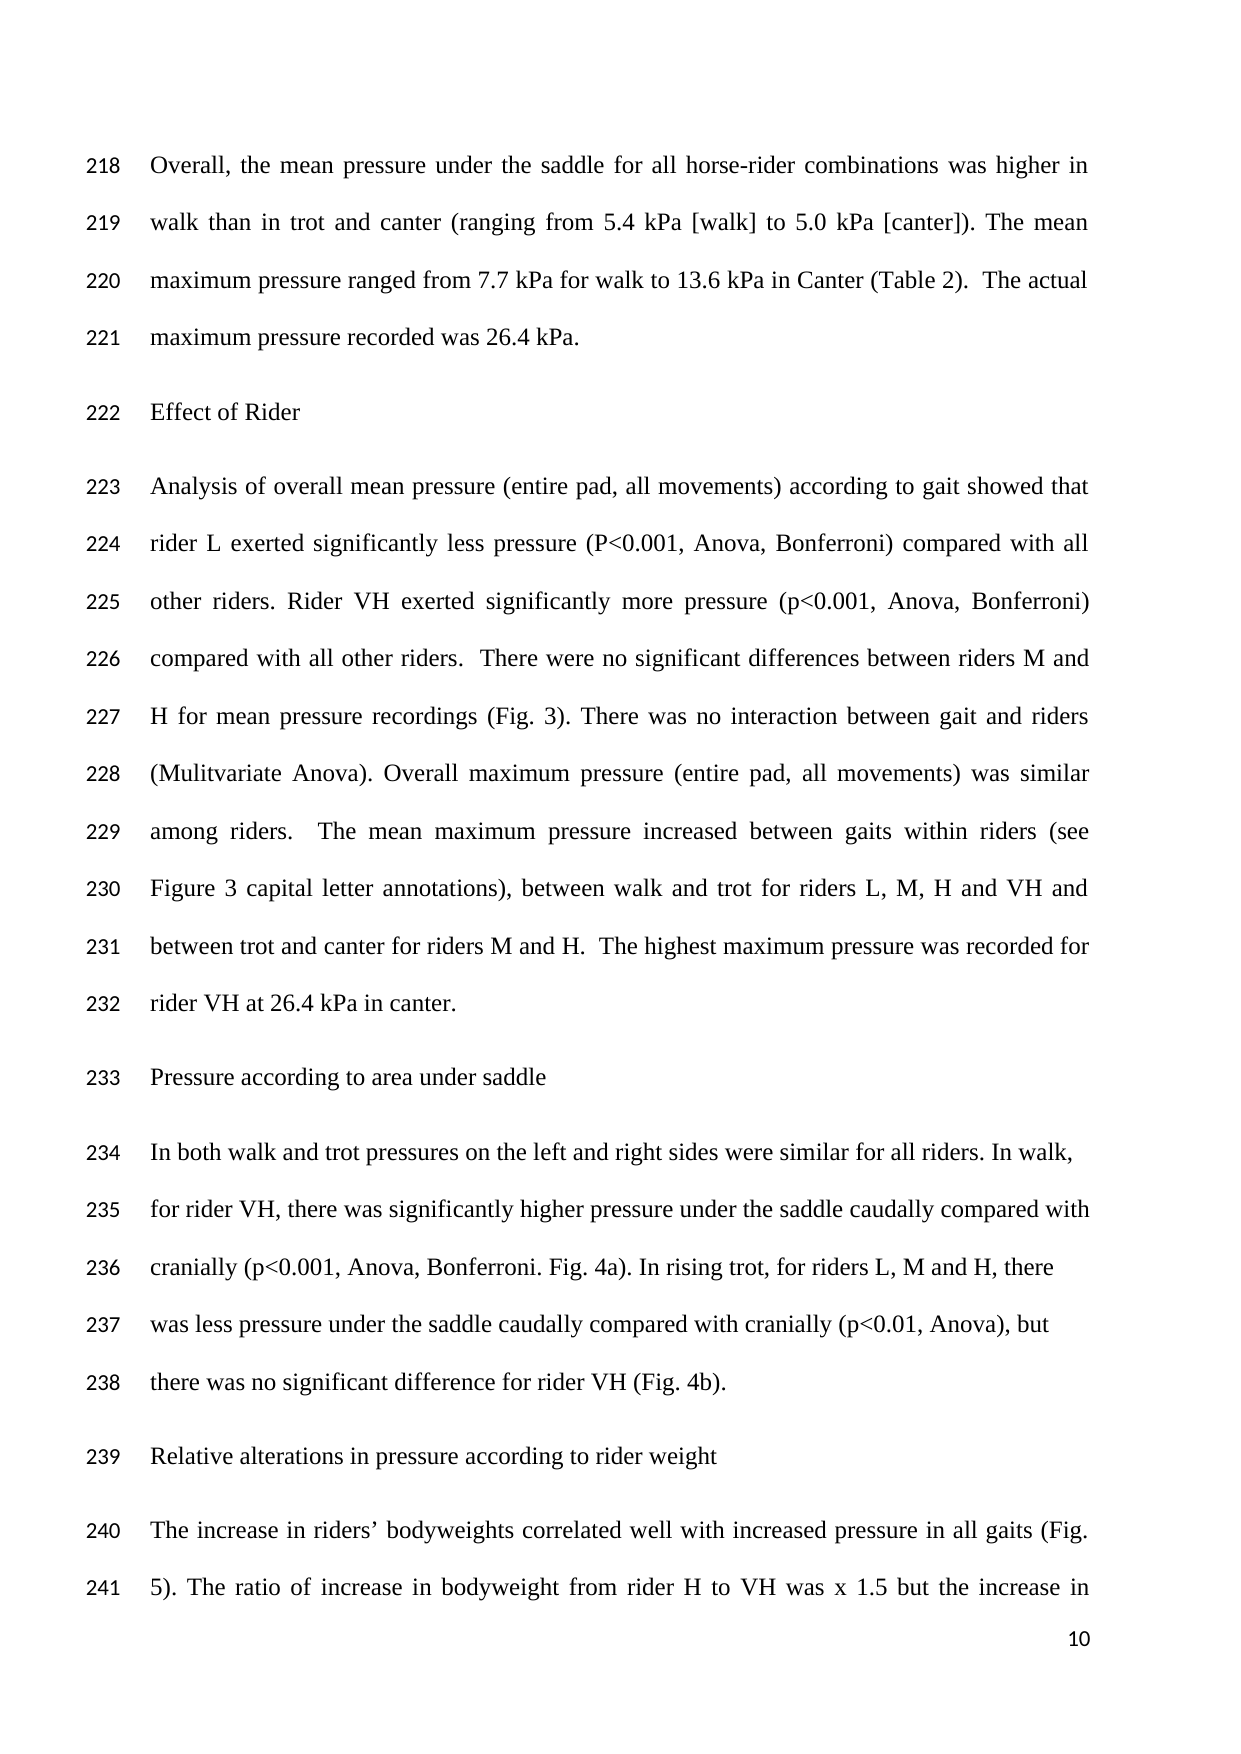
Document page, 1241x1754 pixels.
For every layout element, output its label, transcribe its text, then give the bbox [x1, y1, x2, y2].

text Analysis of overall mean pressure (entire pad, all movements) according to gait showed that rider L exerted significantly less pressure (P<0.001, Anova, Bonferroni) compared with all other riders. Rider VH exerted significantly more pressure (p<0.001, Anova, Bonferroni) compared with all other riders. There were no significant differences between riders M and H for mean pressure recordings (Fig. 3). There was no interaction between gait and riders (Mulitvariate Anova). Overall maximum pressure (entire pad, all movements) was similar among riders. The mean maximum pressure increased between gaits within riders (see Figure 3 capital letter annotations), between walk and trot for riders L, M, H and VH and between trot and canter for riders M and H. The highest maximum pressure was recorded for rider VH at 26.4 kPa in canter. [150, 471, 1090, 1017]
text Overall, the mean pressure under the saddle for all horse-rider combinations was higher in walk than in trot and canter (ranging from 5.4 kPa [walk] to 5.0 kPa [canter]). The mean maximum pressure ranged from 7.7 kPa for walk to 13.6 kPa in Canter (Table 2). The actual maximum pressure recorded was 26.4 kPa. [150, 150, 1090, 351]
text Effect of Rider [150, 397, 1090, 425]
text Relative alterations in pressure according to rider weight [150, 1441, 1090, 1469]
text Pressure according to area under saddle [150, 1062, 1090, 1091]
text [150, 1515, 1090, 1601]
text In both walk and trot pressures on the left and right sides were similar for all riders. In walk, for rider VH, there was significantly higher pressure under the saddle caudally compared with cranially (p<0.001, Anova, Bonferroni. Fig. 4a). In rising trot, for riders L, M and H, there was less pressure under the saddle caudally compared with cranially (p<0.01, Anova), but there was no significant difference for rider VH (Fig. 4b). [150, 1137, 1090, 1395]
